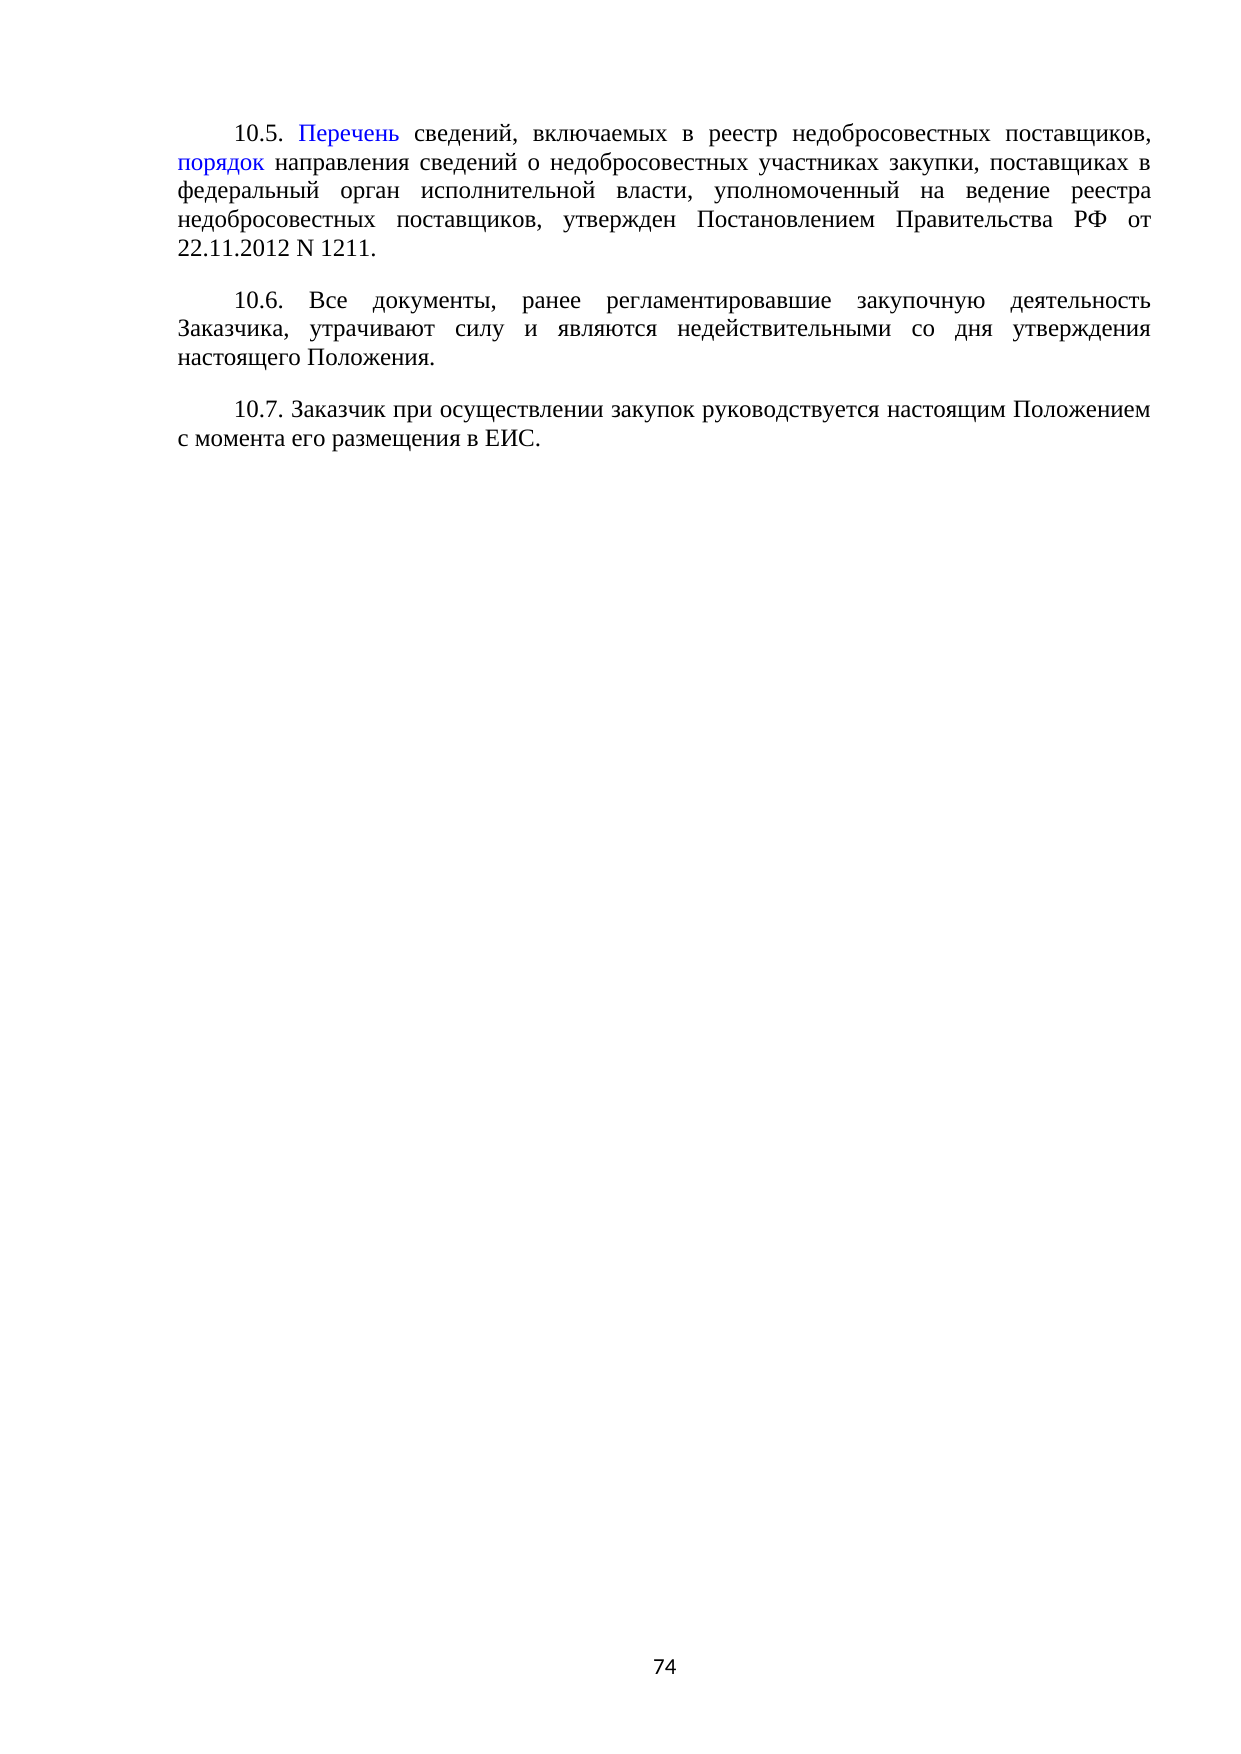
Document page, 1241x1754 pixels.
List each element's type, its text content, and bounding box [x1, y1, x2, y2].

text 10.6. Все документы, ранее регламентировавшие закупочную деятельность Заказчика, утрачивают силу и являются недействительными со дня утверждения настоящего Положения. [177, 285, 1152, 371]
text 10.7. Заказчик при осуществлении закупок руководствуется настоящим Положением с момента его размещения в ЕИС. [177, 394, 1152, 451]
text 10.5. Перечень сведений, включаемых в реестр недобросовестных поставщиков, порядок направления сведений о недобросовестных участниках закупки, поставщиках в федеральный орган исполнительной власти, уполномоченный на ведение реестра недобросовестных поставщиков, утвержден Постановлением Правительства РФ от 22.11.2012 N 1211. [177, 118, 1152, 262]
